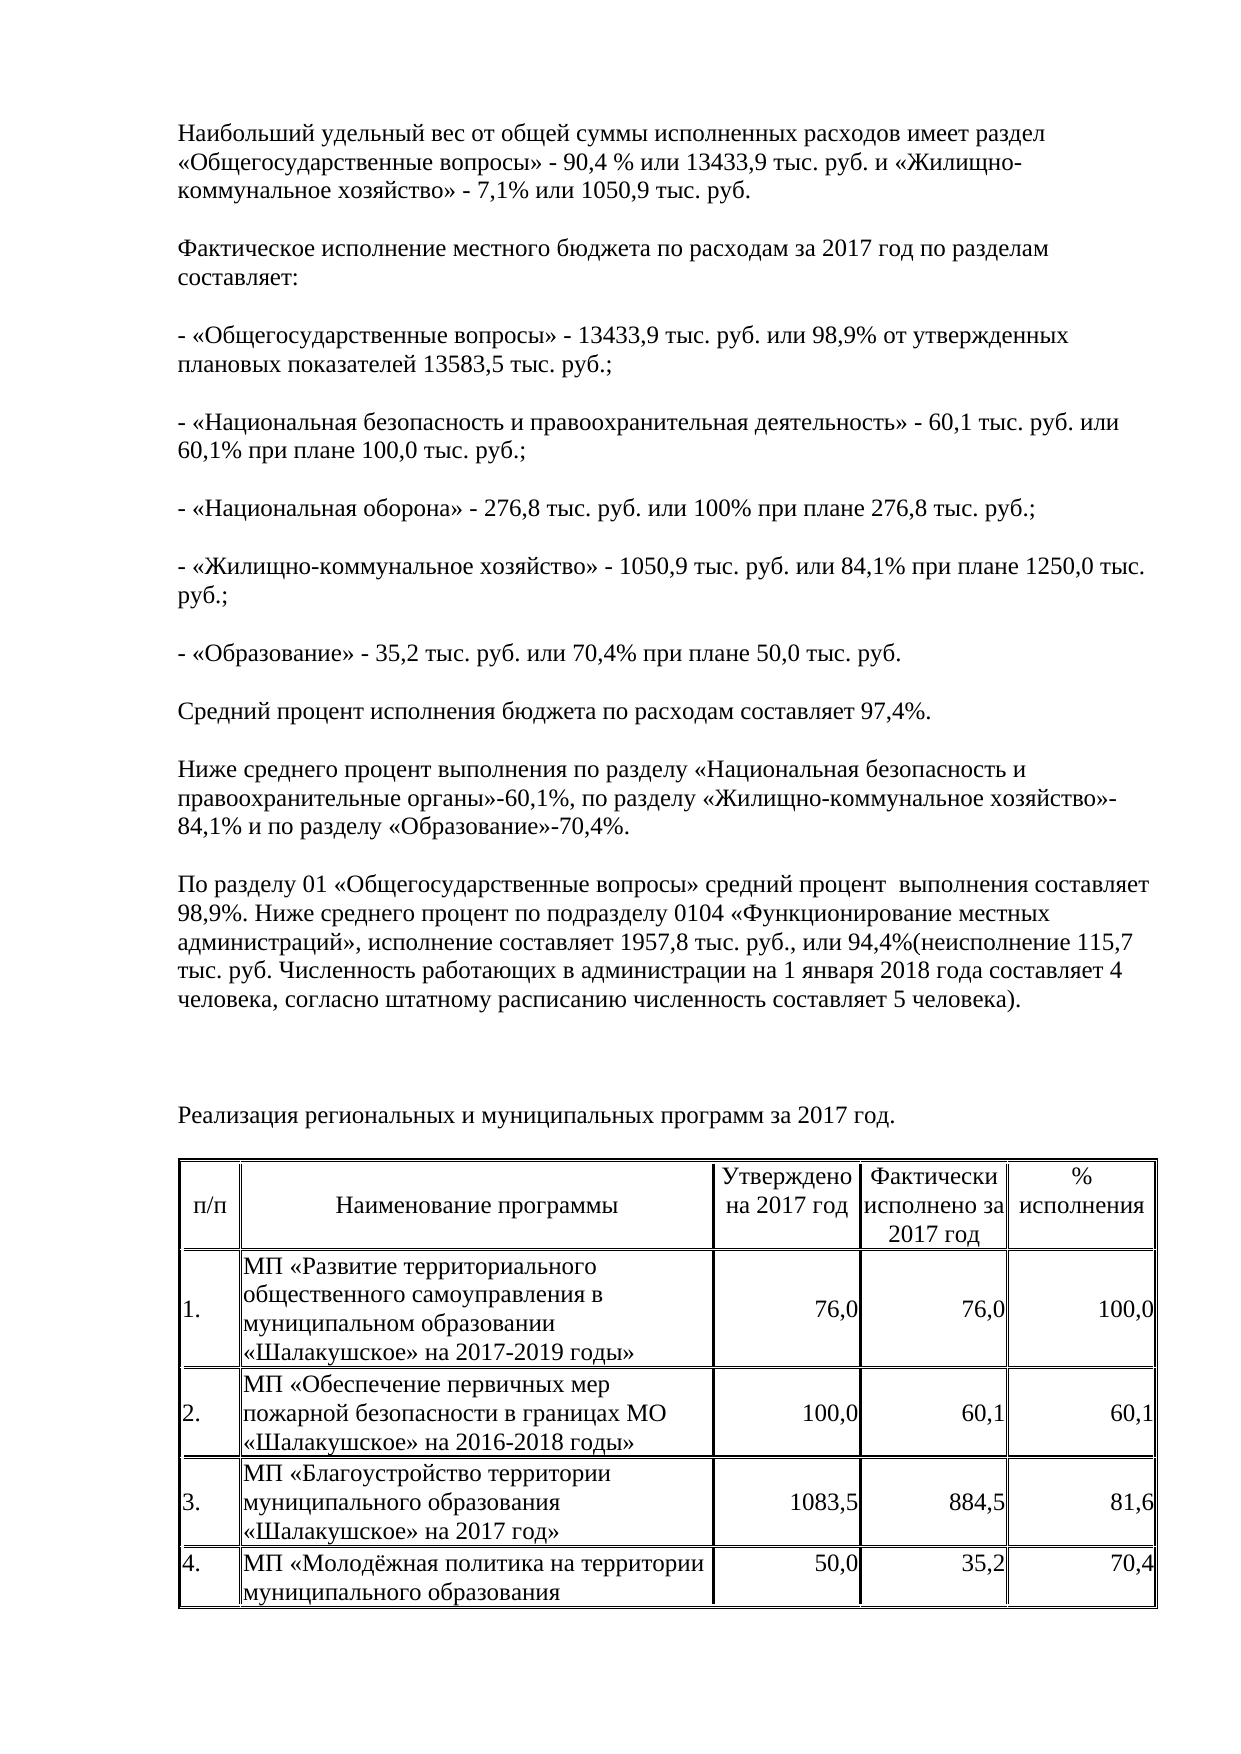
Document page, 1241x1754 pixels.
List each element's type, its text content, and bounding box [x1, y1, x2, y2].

text - «Национальная безопасность и правоохранительная деятельность» - 60,1 тыс. руб. или 60,1% при плане 100,0 тыс. руб.; [177, 407, 1152, 464]
text Наибольший удельный вес от общей суммы исполненных расходов имеет раздел «Общегосударственные вопросы» - 90,4 % или 13433,9 тыс. руб. и «Жилищно-коммунальное хозяйство» - 7,1% или 1050,9 тыс. руб. [177, 118, 1152, 204]
table_cell 3. [181, 1455, 239, 1545]
table_header % исполнения [1008, 1162, 1154, 1248]
table_cell 35,2 [860, 1548, 1007, 1606]
text Ниже среднего процент выполнения по разделу «Национальная безопасность и правоохранительные органы»-60,1%, по разделу «Жилищно-коммунальное хозяйство»-84,1% и по разделу «Образование»-70,4%. [177, 754, 1152, 840]
table_cell 2. [180, 1366, 241, 1455]
table_cell 100,0 [715, 1369, 859, 1455]
text - «Жилищно-коммунальное хозяйство» - 1050,9 тыс. руб. или 84,1% при плане 1250,0 тыс. руб.; [177, 551, 1152, 609]
table_cell 1. [180, 1248, 241, 1366]
table_cell 4. [180, 1545, 241, 1606]
table_cell 1083,5 [715, 1459, 859, 1545]
table_cell 76,0 [862, 1251, 1006, 1366]
text Средний процент исполнения бюджета по расходам составляет 97,4%. [177, 696, 1152, 725]
text Фактическое исполнение местного бюджета по расходам за 2017 год по разделам составляет: [177, 233, 1152, 291]
text - «Образование» - 35,2 тыс. руб. или 70,4% при плане 50,0 тыс. руб. [177, 638, 1152, 667]
table_cell 70,4 [1008, 1545, 1156, 1606]
table_cell 884,5 [862, 1459, 1006, 1545]
table_cell 60,1 [862, 1369, 1006, 1455]
table_cell 50,0 [713, 1548, 860, 1606]
text По разделу 01 «Общегосударственные вопросы» средний процент выполнения составляет 98,9%. Ниже среднего процент по подразделу 0104 «Функционирование местных администраций», исполнение составляет 1957,8 тыс. руб., или 94,4%(неисполнение 115,7 тыс. руб. Численность работающих в администрации на 1 января 2018 года составляет 4 человека, согласно штатному расписанию численность составляет 5 человека). [177, 869, 1152, 1013]
table_header Утверждено на 2017 год [713, 1162, 860, 1248]
table_cell МП «Обеспечение первичных мер пожарной безопасности в границах МО «Шалакушское» на 2016-2018 годы» [242, 1369, 712, 1455]
table_cell 60,1 [1008, 1366, 1156, 1455]
table_header п/п [181, 1162, 241, 1248]
text - «Общегосударственные вопросы» - 13433,9 тыс. руб. или 98,9% от утвержденных плановых показателей 13583,5 тыс. руб.; [177, 320, 1152, 378]
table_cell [241, 1548, 713, 1606]
text Реализация региональных и муниципальных программ за 2017 год. [177, 1100, 1152, 1129]
table_cell МП «Развитие территориального общественного самоуправления в муниципальном образовании «Шалакушское» на 2017-2019 годы» [242, 1251, 712, 1366]
table_cell МП «Благоустройство территории муниципального образования «Шалакушское» на 2017 год» [242, 1459, 712, 1545]
table_header Наименование программы [241, 1162, 713, 1248]
text - «Национальная оборона» - 276,8 тыс. руб. или 100% при плане 276,8 тыс. руб.; [177, 493, 1152, 522]
table_cell 76,0 [715, 1251, 859, 1366]
table_cell 81,6 [1009, 1455, 1155, 1545]
table_cell 100,0 [1008, 1248, 1156, 1366]
table_header Фактически исполнено за 2017 год [860, 1162, 1007, 1248]
